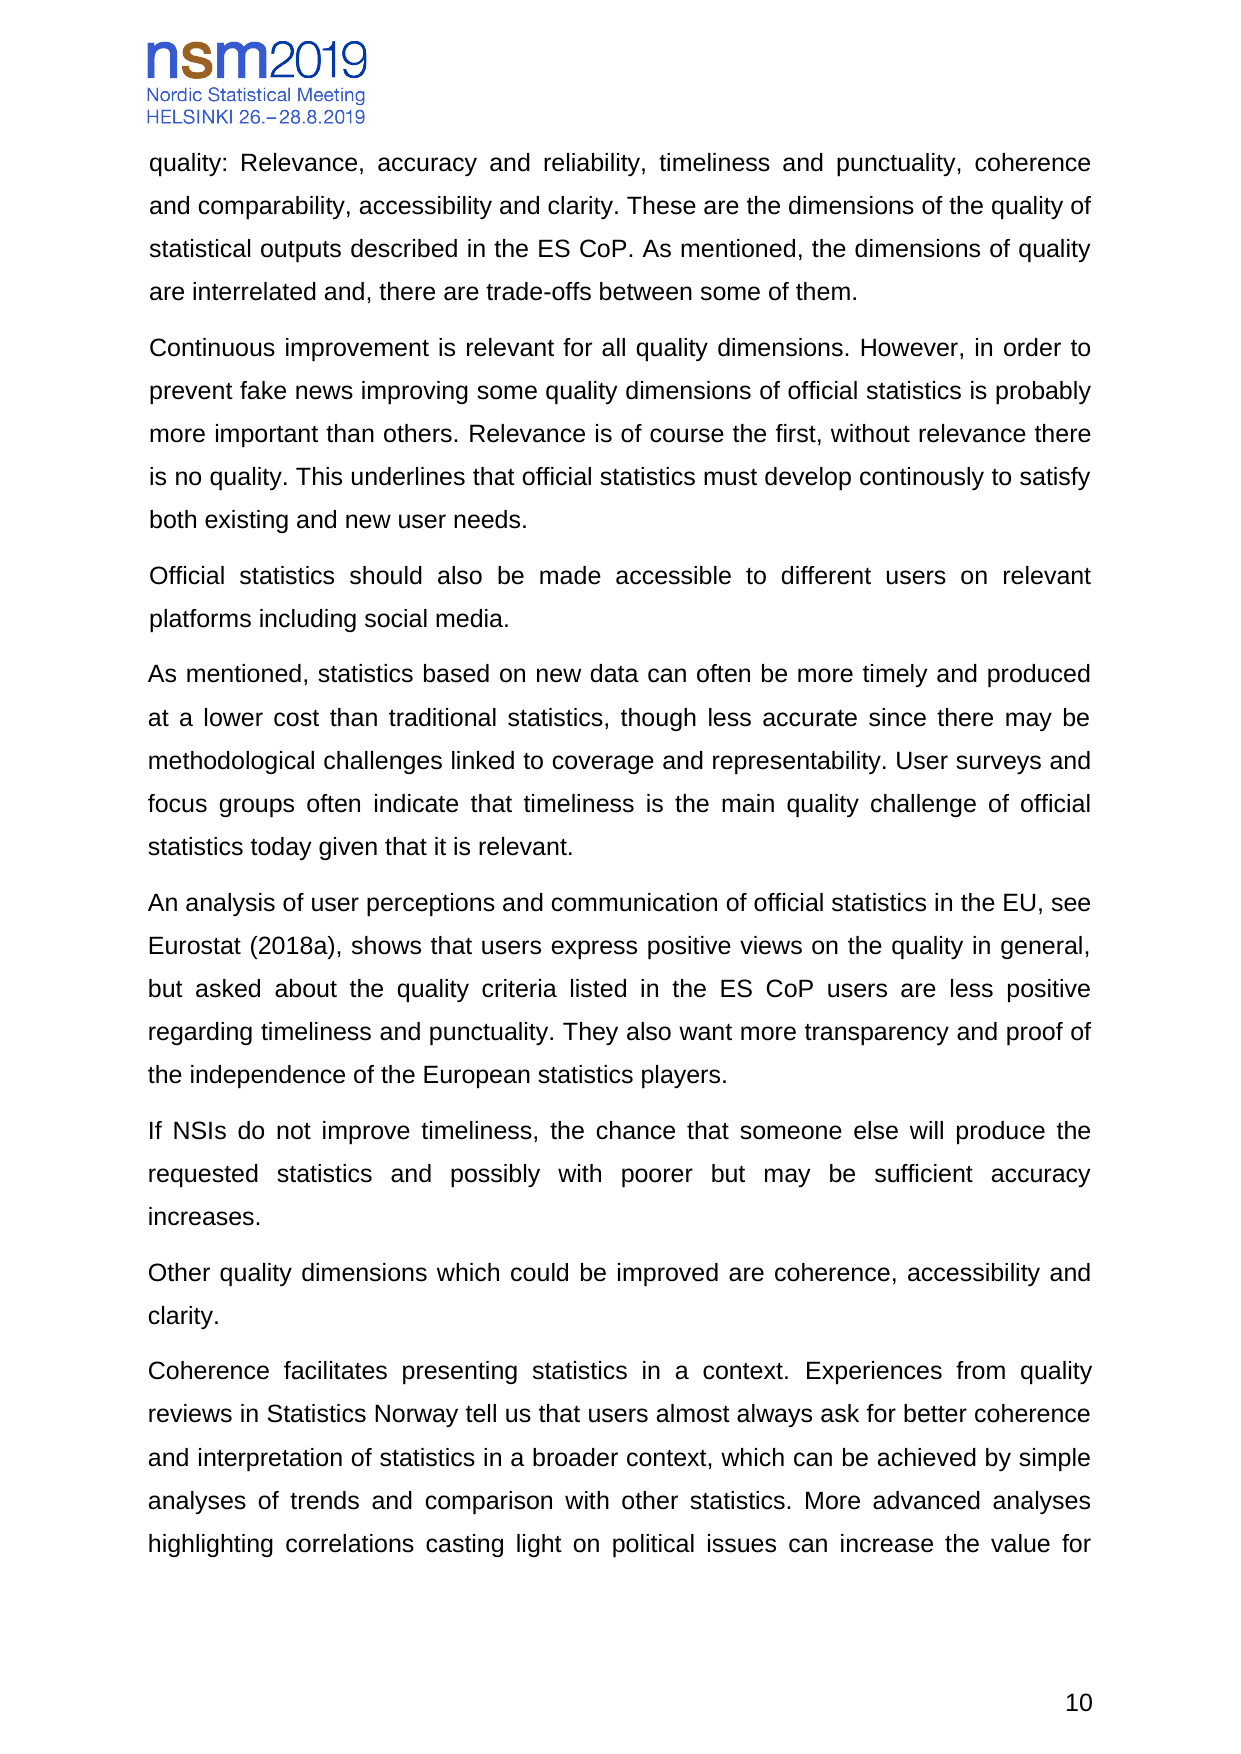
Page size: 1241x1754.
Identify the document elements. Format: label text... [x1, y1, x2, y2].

text Official statistics should also be made accessible to different users on relevant platforms including social media. [149, 561, 1093, 633]
text An analysis of user perceptions and communication of official statistics in the EU, see Eurostat (2018a), shows that users express positive views on the quality in general, but asked about the quality criteria listed in the ES CoP users are less positive regarding timeliness and punctuality. They also want more transparency and proof of the independence of the European statistics players. [148, 888, 1093, 1089]
text If NSIs do not improve timeliness, the chance that someone else will produce the requested statistics and possibly with poorer but may be sufficient accuracy increases. [148, 1116, 1093, 1231]
text Continuous improvement is relevant for all quality dimensions. However, in order to prevent fake news improving some quality dimensions of official statistics is probably more important than others. Relevance is of course the first, without relevance there is no quality. This underlines that official statistics must develop continously to satisfy both existing and new user needs. [149, 333, 1093, 534]
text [148, 1356, 1093, 1558]
text As mentioned, statistics based on new data can often be more timely and produced at a lower cost than traditional statistics, though less accurate since there may be methodological challenges linked to coverage and representability. User surveys and focus groups often indicate that timeliness is the main quality challenge of official statistics today given that it is relevant. [148, 659, 1093, 861]
text Other quality dimensions which could be improved are coherence, accessibility and clarity. [148, 1258, 1093, 1329]
picture [147, 41, 367, 124]
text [149, 148, 1093, 306]
